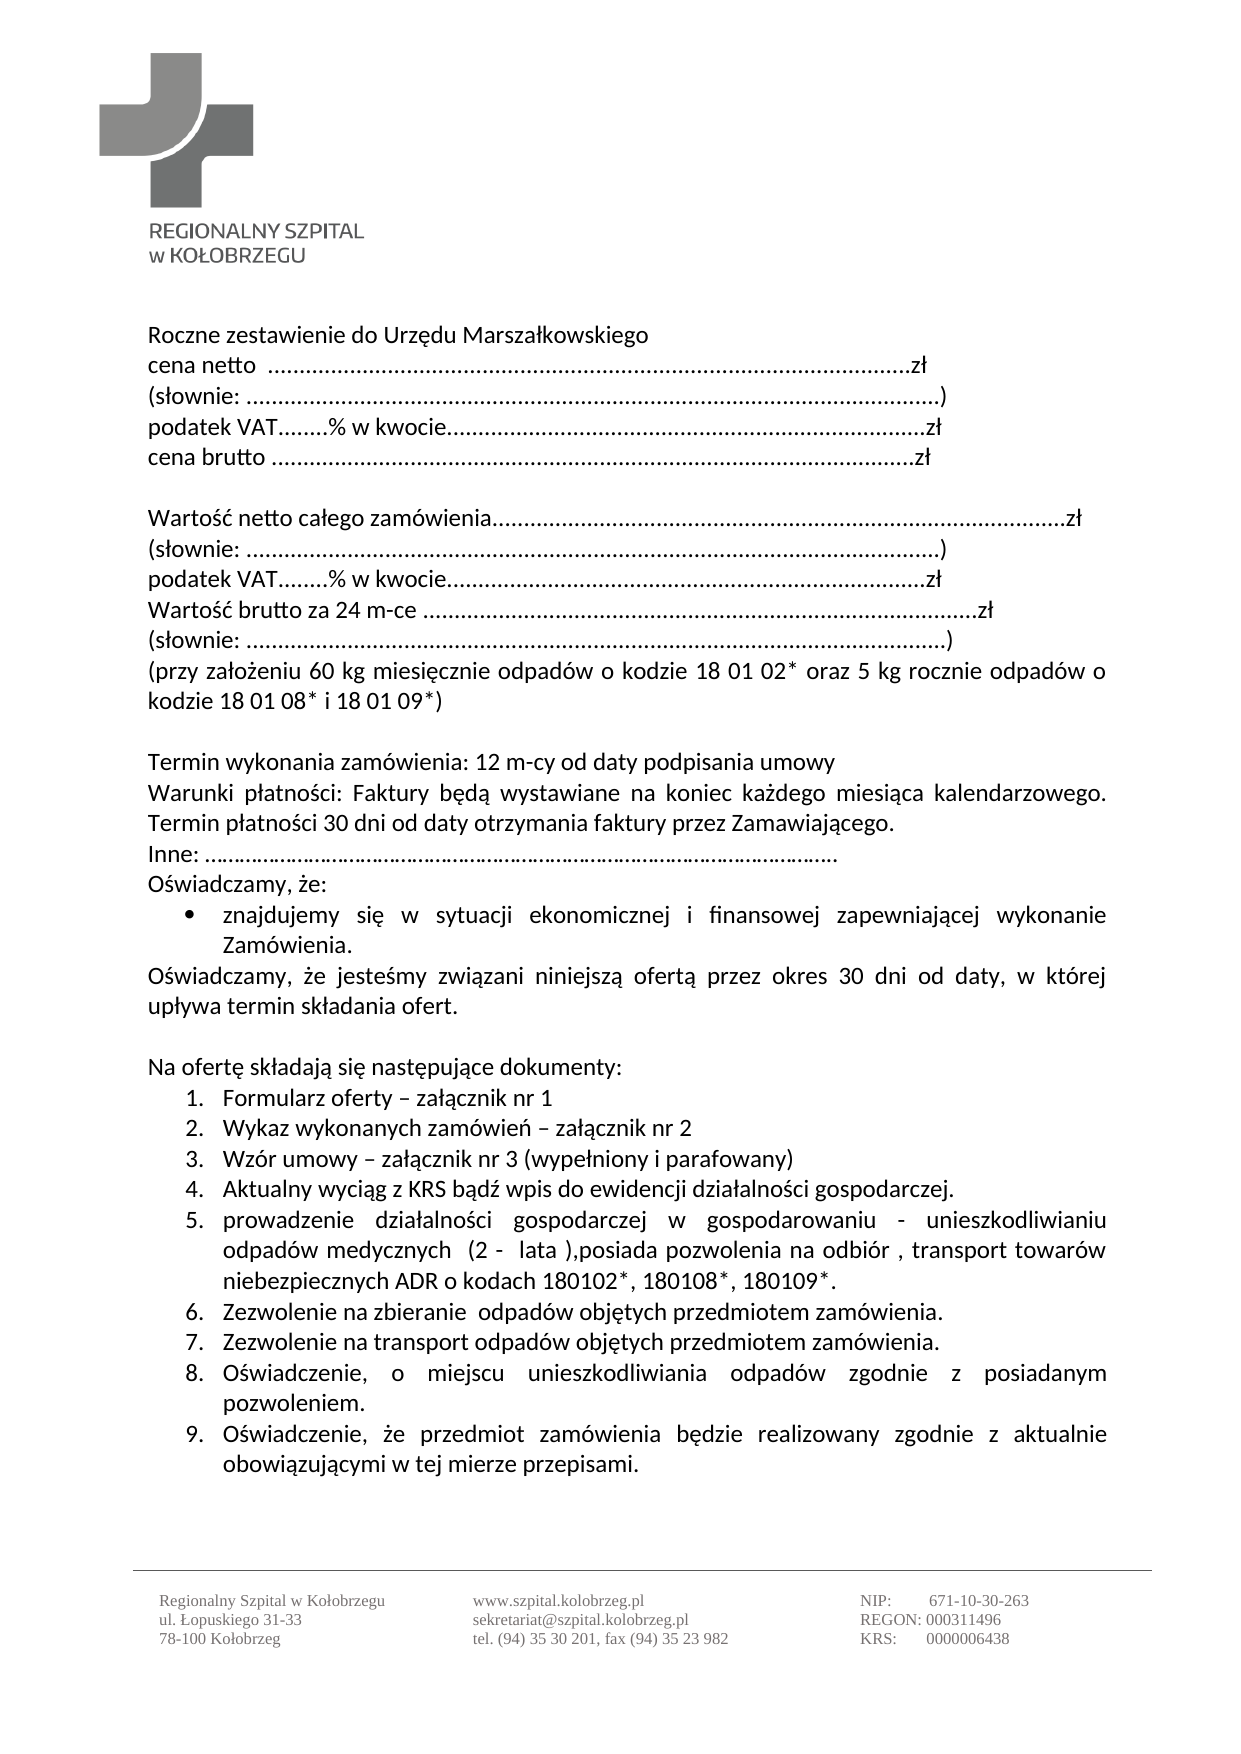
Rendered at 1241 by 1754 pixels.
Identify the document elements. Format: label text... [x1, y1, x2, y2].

list prowadzenie działalności gospodarczej w gospodarowaniu - unieszkodliwianiu odpadów medycznych (2 - lata ),posiada pozwolenia na odbiór , transport towarów niebezpiecznych ADR o kodach 180102*, 180108*, 180109*. [185, 1204, 1108, 1296]
list znajdujemy się w sytuacji ekonomicznej i finansowej zapewniającej wykonanie Zamówienia. [185, 899, 1108, 960]
picture [91, 46, 370, 276]
text cena brutto ......................................................................................................zł [148, 441, 1108, 472]
list Zezwolenie na zbieranie odpadów objętych przedmiotem zamówienia. [185, 1296, 1108, 1326]
text Wartość brutto za 24 m-ce ........................................................................................zł [148, 594, 1108, 624]
text (przy założeniu 60 kg miesięcznie odpadów o kodzie 18 01 02* oraz 5 kg rocznie odpadów o kodzie 18 01 08* i 18 01 09*) [148, 655, 1108, 716]
text Roczne zestawienie do Urzędu Marszałkowskiego [148, 319, 1108, 349]
text podatek VAT........% w kwocie............................................................................zł [148, 411, 1108, 441]
list Aktualny wyciąg z KRS bądź wpis do ewidencji działalności gospodarczej. [185, 1174, 1108, 1204]
text Wartość netto całego zamówienia...........................................................................................zł [148, 502, 1108, 533]
text Oświadczamy, że: [148, 868, 1108, 899]
text (słownie: ..............................................................................................................) [148, 533, 1108, 563]
list Wykaz wykonanych zamówień – załącznik nr 2 [185, 1113, 1108, 1143]
list Formularz oferty – załącznik nr 1 [185, 1082, 1108, 1113]
list Oświadczenie, o miejscu unieszkodliwiania odpadów zgodnie z posiadanym pozwoleniem. [185, 1357, 1108, 1418]
text Na ofertę składają się następujące dokumenty: [148, 1052, 1108, 1082]
list Zezwolenie na transport odpadów objętych przedmiotem zamówienia. [185, 1326, 1108, 1357]
text podatek VAT........% w kwocie............................................................................zł [148, 563, 1108, 594]
text cena netto ......................................................................................................zł [148, 349, 1108, 380]
text Oświadczamy, że jesteśmy związani niniejszą ofertą przez okres 30 dni od daty, w której upływa termin składania ofert. [148, 960, 1108, 1021]
text Termin wykonania zamówienia: 12 m-cy od daty podpisania umowy [148, 746, 1108, 777]
text Inne: ……………………………………………………………………………………………….. [148, 838, 1108, 868]
text (słownie: ...............................................................................................................) [148, 624, 1108, 655]
list Oświadczenie, że przedmiot zamówienia będzie realizowany zgodnie z aktualnie obowiązującymi w tej mierze przepisami. [185, 1418, 1108, 1479]
text Warunki płatności: Faktury będą wystawiane na koniec każdego miesiąca kalendarzowego. Termin płatności 30 dni od daty otrzymania faktury przez Zamawiającego. [148, 777, 1108, 838]
text (słownie: ..............................................................................................................) [148, 380, 1108, 411]
list Wzór umowy – załącznik nr 3 (wypełniony i parafowany) [185, 1143, 1108, 1174]
